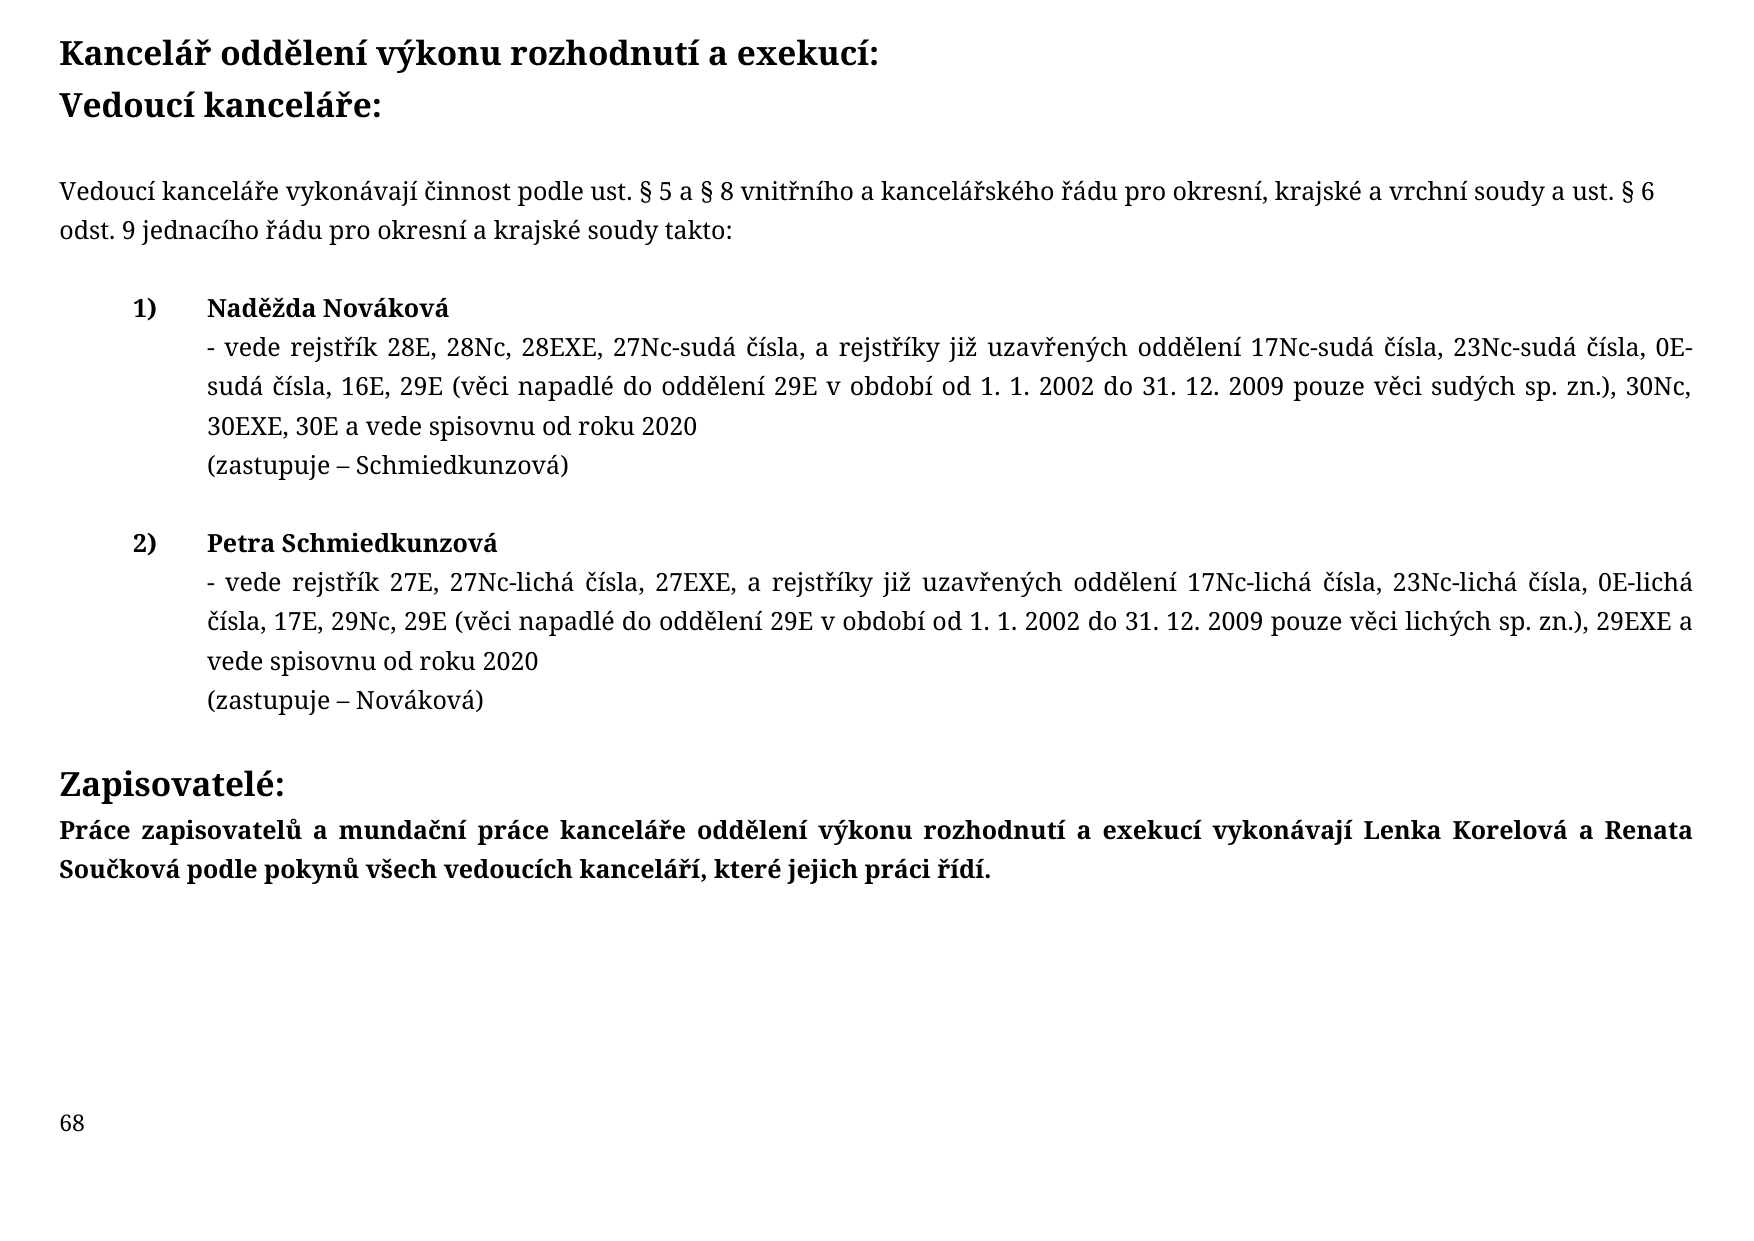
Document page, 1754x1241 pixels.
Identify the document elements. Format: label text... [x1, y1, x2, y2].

text 2) Petra Schmiedkunzová [59, 526, 1695, 560]
text 1) Naděžda Nováková [59, 291, 1695, 325]
text Zapisovatelé: [59, 761, 1695, 806]
text Práce zapisovatelů a mundační práce kanceláře oddělení výkonu rozhodnutí a exekucí vykonávají Lenka Korelová a Renata Součková podle pokynů všech vedoucích kanceláří, které jejich práci řídí. [59, 813, 1695, 886]
text - vede rejstřík 28E, 28Nc, 28EXE, 27Nc-sudá čísla, a rejstříky již uzavřených oddělení 17Nc-sudá čísla, 23Nc-sudá čísla, 0E-sudá čísla, 16E, 29E (věci napadlé do oddělení 29E v období od 1. 1. 2002 do 31. 12. 2009 pouze věci sudých sp. zn.), 30Nc, 30EXE, 30E a vede spisovnu od roku 2020 [207, 330, 1695, 442]
text Vedoucí kanceláře: [59, 82, 1695, 127]
text Vedoucí kanceláře vykonávají činnost podle ust. § 5 a § 8 vnitřního a kancelářského řádu pro okresní, krajské a vrchní soudy a ust. § 6 odst. 9 jednacího řádu pro okresní a krajské soudy takto: [59, 173, 1695, 246]
text (zastupuje – Schmiedkunzová) [133, 447, 1695, 481]
text - vede rejstřík 27E, 27Nc-lichá čísla, 27EXE, a rejstříky již uzavřených oddělení 17Nc-lichá čísla, 23Nc-lichá čísla, 0E-lichá čísla, 17E, 29Nc, 29E (věci napadlé do oddělení 29E v období od 1. 1. 2002 do 31. 12. 2009 pouze věci lichých sp. zn.), 29EXE a vede spisovnu od roku 2020 [207, 565, 1695, 677]
text (zastupuje – Nováková) [59, 682, 1695, 716]
text Kancelář oddělení výkonu rozhodnutí a exekucí: [59, 29, 1695, 75]
